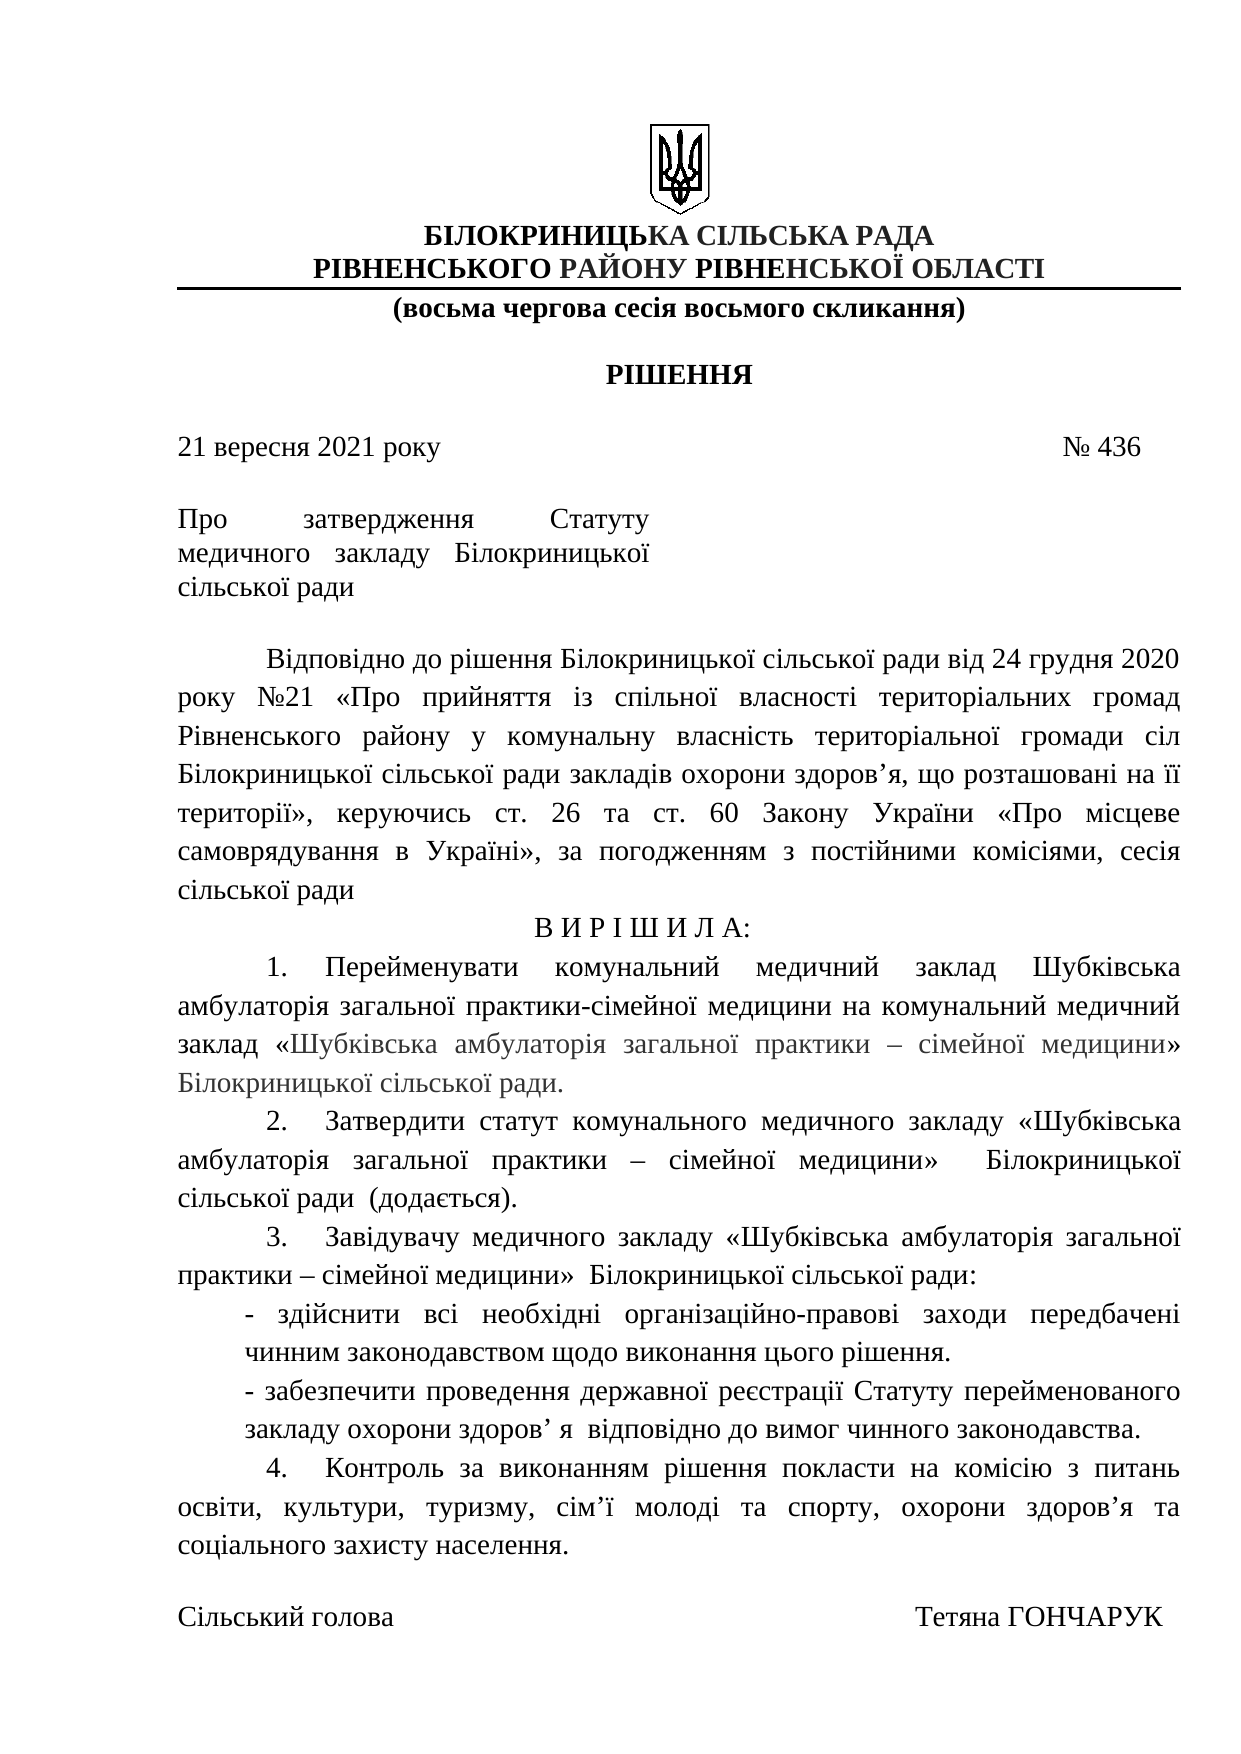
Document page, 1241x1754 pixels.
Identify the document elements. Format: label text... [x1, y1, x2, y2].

list Перейменувати комунальний медичний заклад Шубківська амбулаторія загальної практики-сімейної медицини на комунальний медичний заклад «Шубківська амбулаторія загальної практики – сімейної медицини» Білокриницької сільської ради. [177, 949, 1181, 1098]
text Рівненського району Рівненської області [177, 252, 1181, 287]
text Сільський голова Тетяна ГОНЧАРУК [177, 1599, 1181, 1633]
text 21 вересня 2021 року № 436 [177, 429, 1181, 463]
list - здійснити всі необхідні організаційно-правові заходи передбачені чинним законодавством щодо виконання цього рішення. [244, 1296, 1181, 1368]
list Контроль за виконанням рішення покласти на комісію з питань освіти, культури, туризму, сім’ї молоді та спорту, охорони здоров’я та соціального захисту населення. [177, 1450, 1181, 1561]
text В И Р І Ш И Л А: [177, 911, 1108, 944]
text РІШЕННЯ [177, 357, 1181, 391]
text Білокриницька сільська рада [177, 218, 1181, 252]
list Затвердити статут комунального медичного закладу «Шубківська амбулаторія загальної практики – сімейної медицини» Білокриницької сільської ради (додається). [177, 1103, 1181, 1214]
list - забезпечити проведення державної реєстрації Статуту перейменованого закладу охорони здоров’ я відповідно до вимог чинного законодавства. [244, 1373, 1181, 1445]
text Про затвердження Статуту медичного закладу Білокриницької сільської ради [177, 502, 649, 602]
text (восьма чергова сесія восьмого скликання) [177, 290, 1181, 324]
list Завідувачу медичного закладу «Шубківська амбулаторія загальної практики – сімейної медицини» Білокриницької сільської ради: [177, 1219, 1181, 1291]
text Відповідно до рішення Білокриницької сільської ради від 24 грудня 2020 року №21 «Про прийняття із спільної власності територіальних громад Рівненського району у комунальну власність територіальної громади сіл Білокриницької сільської ради закладів охорони здоров’я, що розташовані на її території», керуючись ст. 26 та ст. 60 Закону України «Про місцеве самоврядування в Україні», за погодженням з постійними комісіями, сесія сільської ради [177, 641, 1181, 906]
